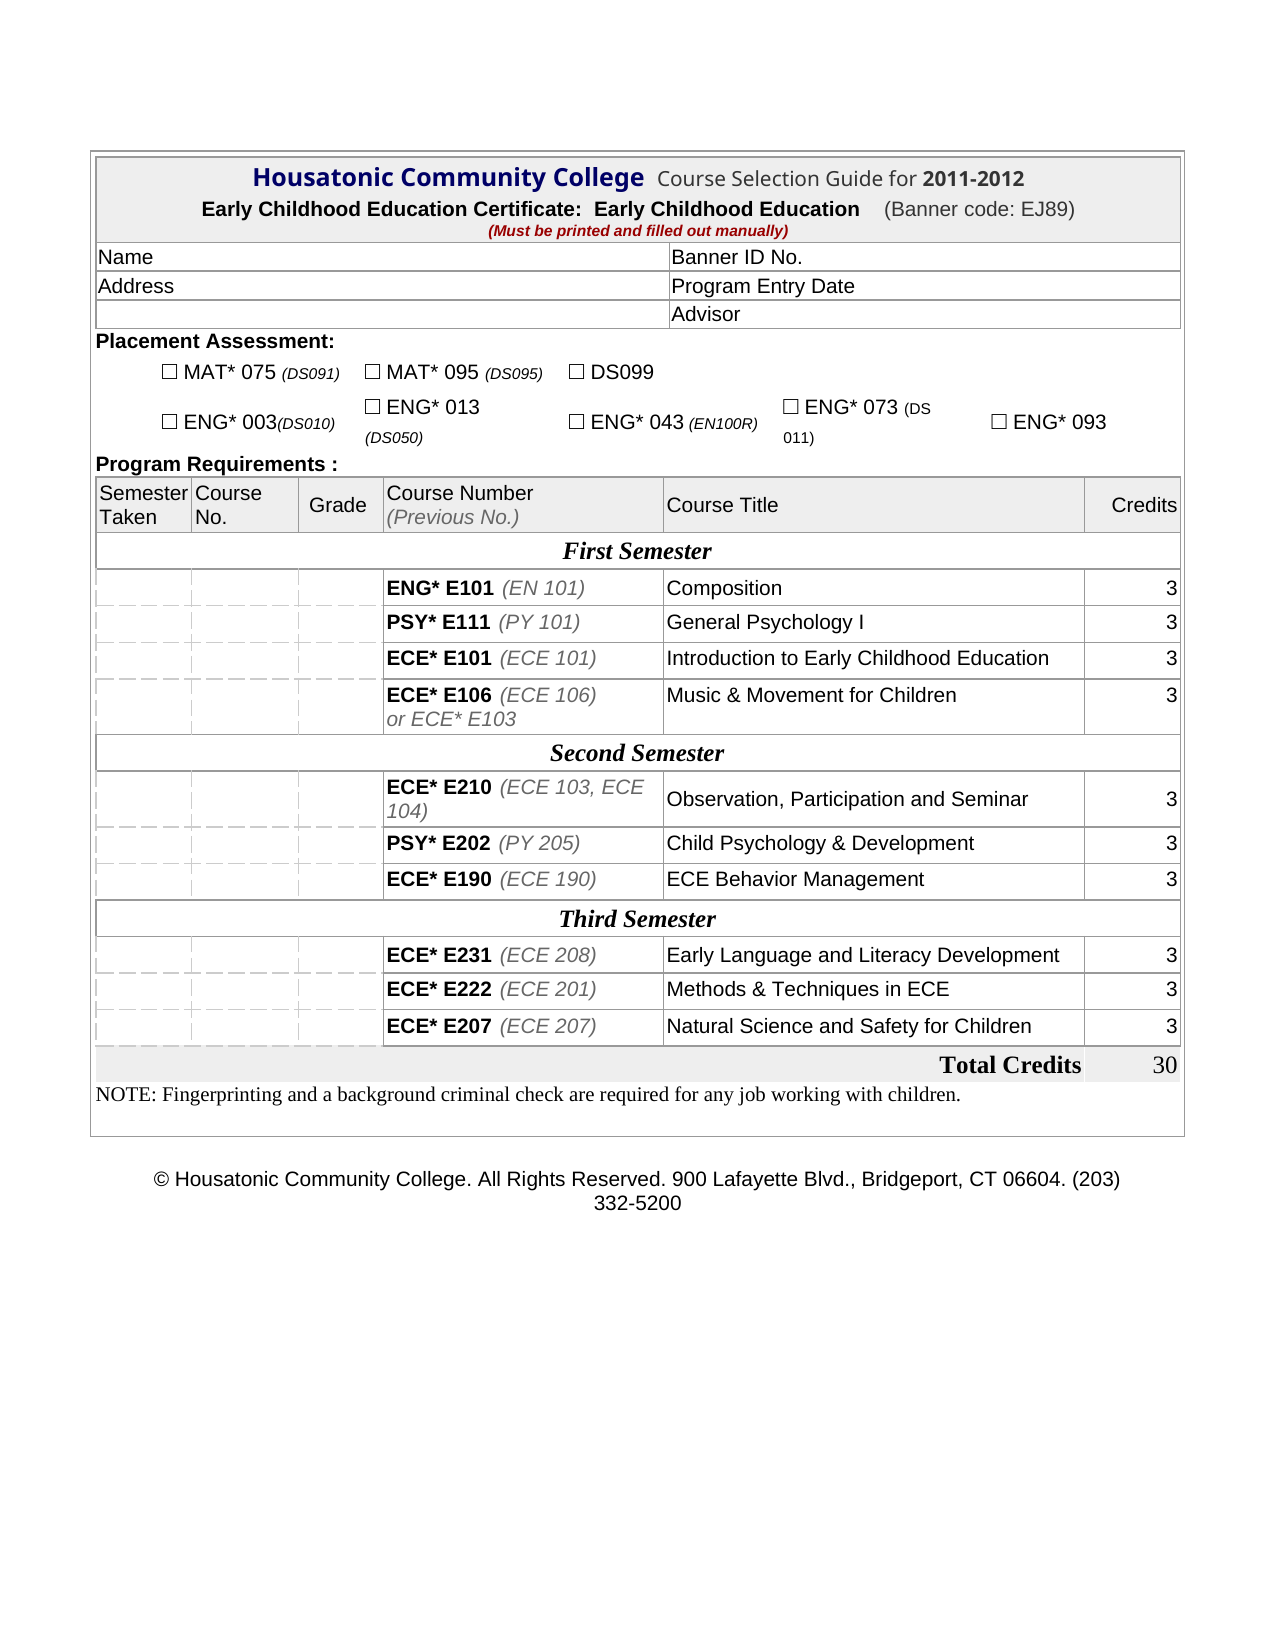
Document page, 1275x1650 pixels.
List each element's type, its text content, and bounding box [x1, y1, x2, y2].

text © Housatonic Community College. All Rights Reserved. 900 Lafayette Blvd., Bridgeport, CT 06604. (203) 332-5200 [150, 1166, 1125, 1214]
table_header Placement Assessment: Program Requirements : NOTE: Fingerprinting and a background criminal check are required for any job working with children. [91, 152, 1184, 1136]
